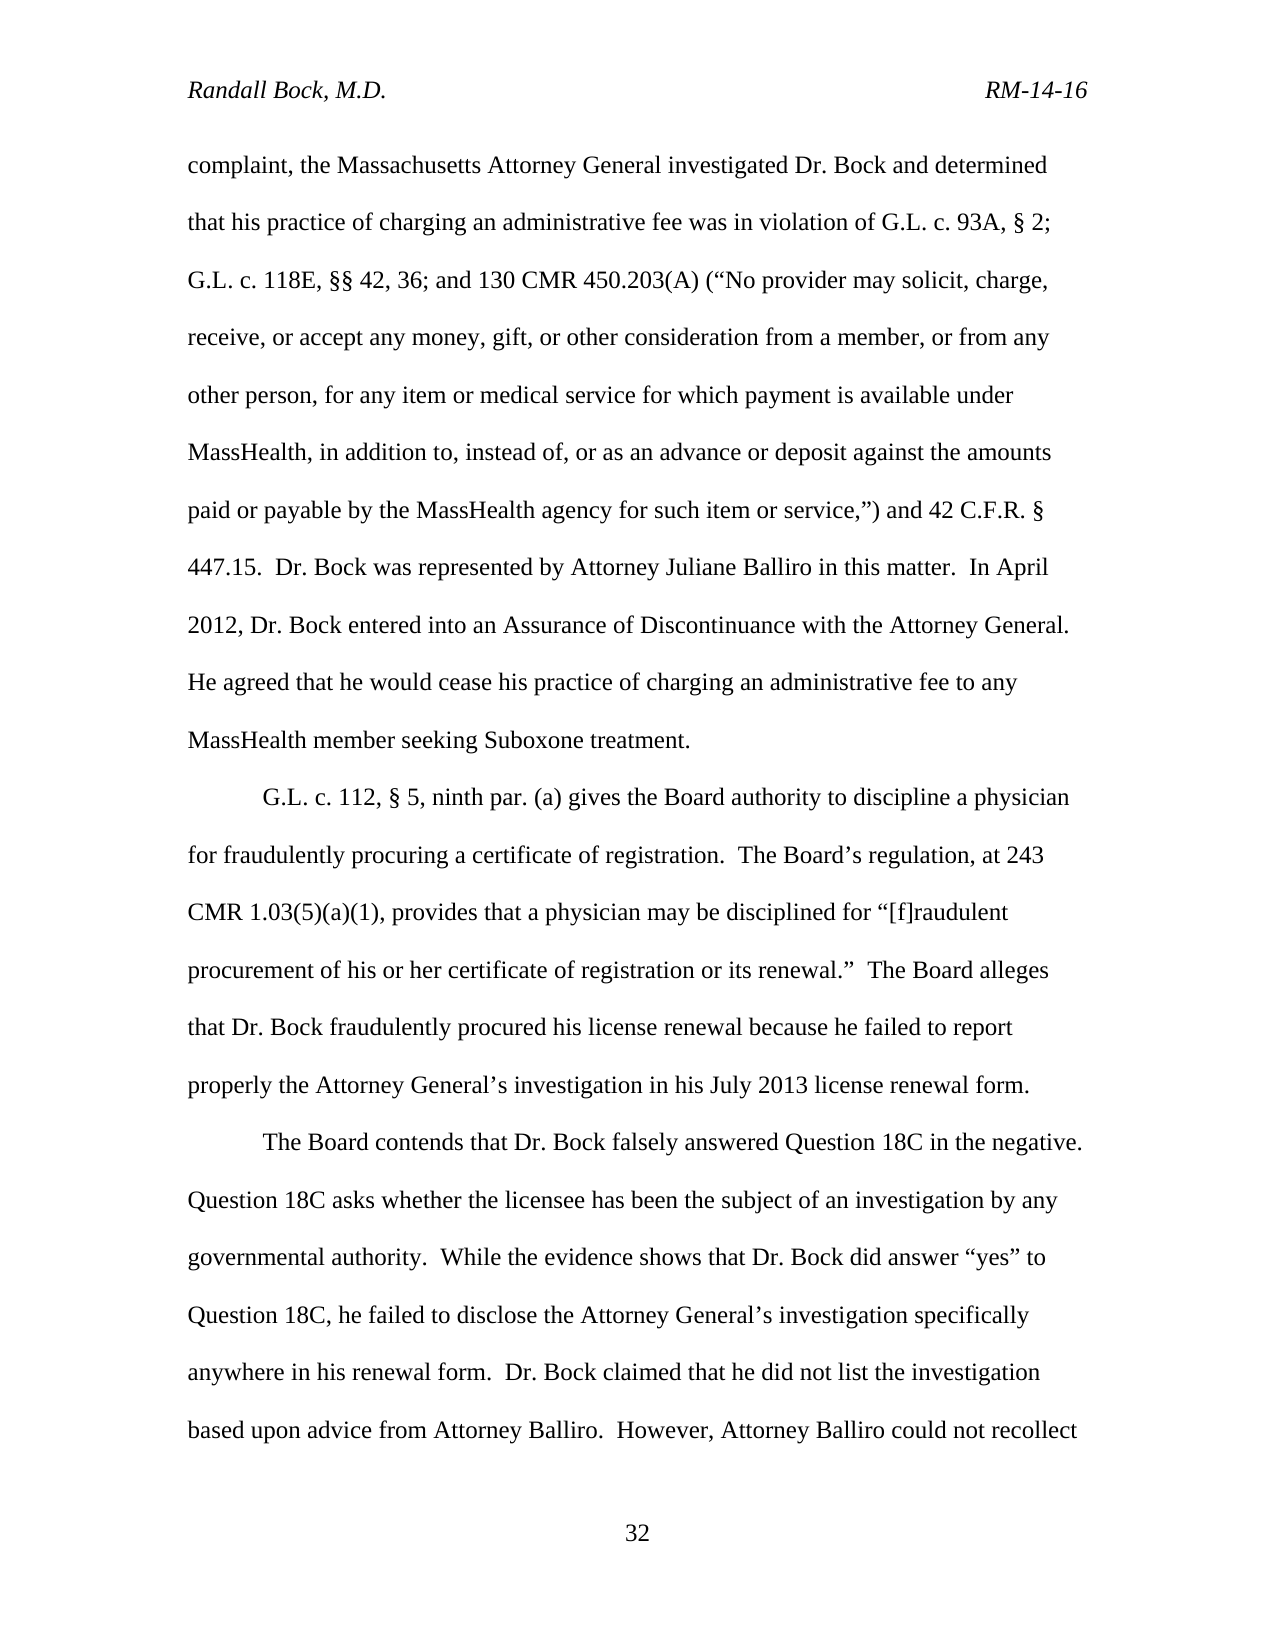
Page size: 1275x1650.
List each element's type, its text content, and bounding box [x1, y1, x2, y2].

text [187, 150, 1087, 754]
text G.L. c. 112, § 5, ninth par. (a) gives the Board authority to discipline a physician for fraudulently procuring a certificate of registration. The Board’s regulation, at 243 CMR 1.03(5)(a)(1), provides that a physician may be disciplined for “[f]raudulent procurement of his or her certificate of registration or its renewal.” The Board alleges that Dr. Bock fraudulently procured his license renewal because he failed to report properly the Attorney General’s investigation in his July 2013 license renewal form. [187, 782, 1087, 1099]
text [187, 1127, 1087, 1444]
